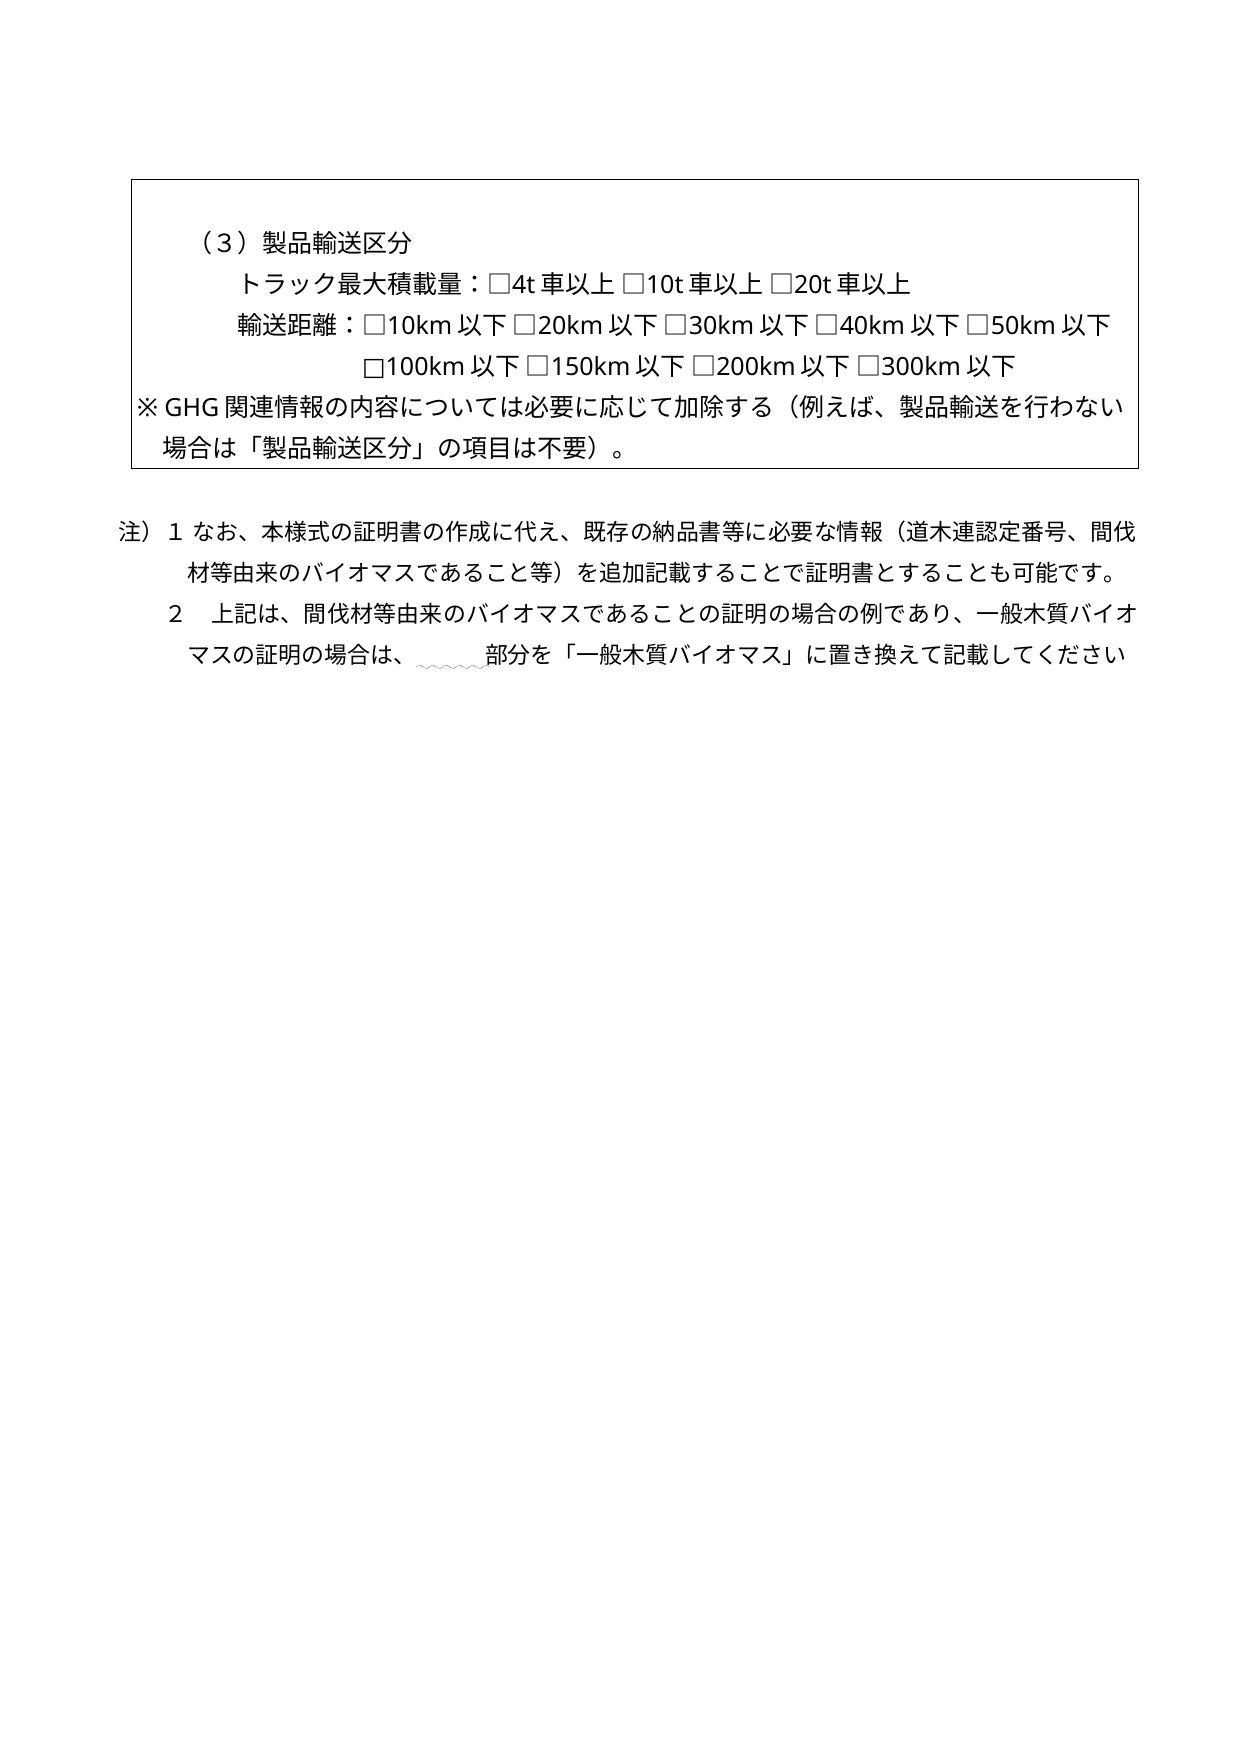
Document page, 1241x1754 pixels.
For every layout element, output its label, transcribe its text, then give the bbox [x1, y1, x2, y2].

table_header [132, 180, 1138, 468]
text ２ 上記は、間伐材等由来のバイオマスであることの証明の場合の例であり、一般木質バイオマスの証明の場合は、 部分を「一般木質バイオマス」に置き換えて記載してください [118, 592, 1140, 674]
text 注）１ なお、本様式の証明書の作成に代え、既存の納品書等に必要な情報（道木連認定番号、間伐材等由来のバイオマスであること等）を追加記載することで証明書とすることも可能です。 [118, 510, 1140, 592]
